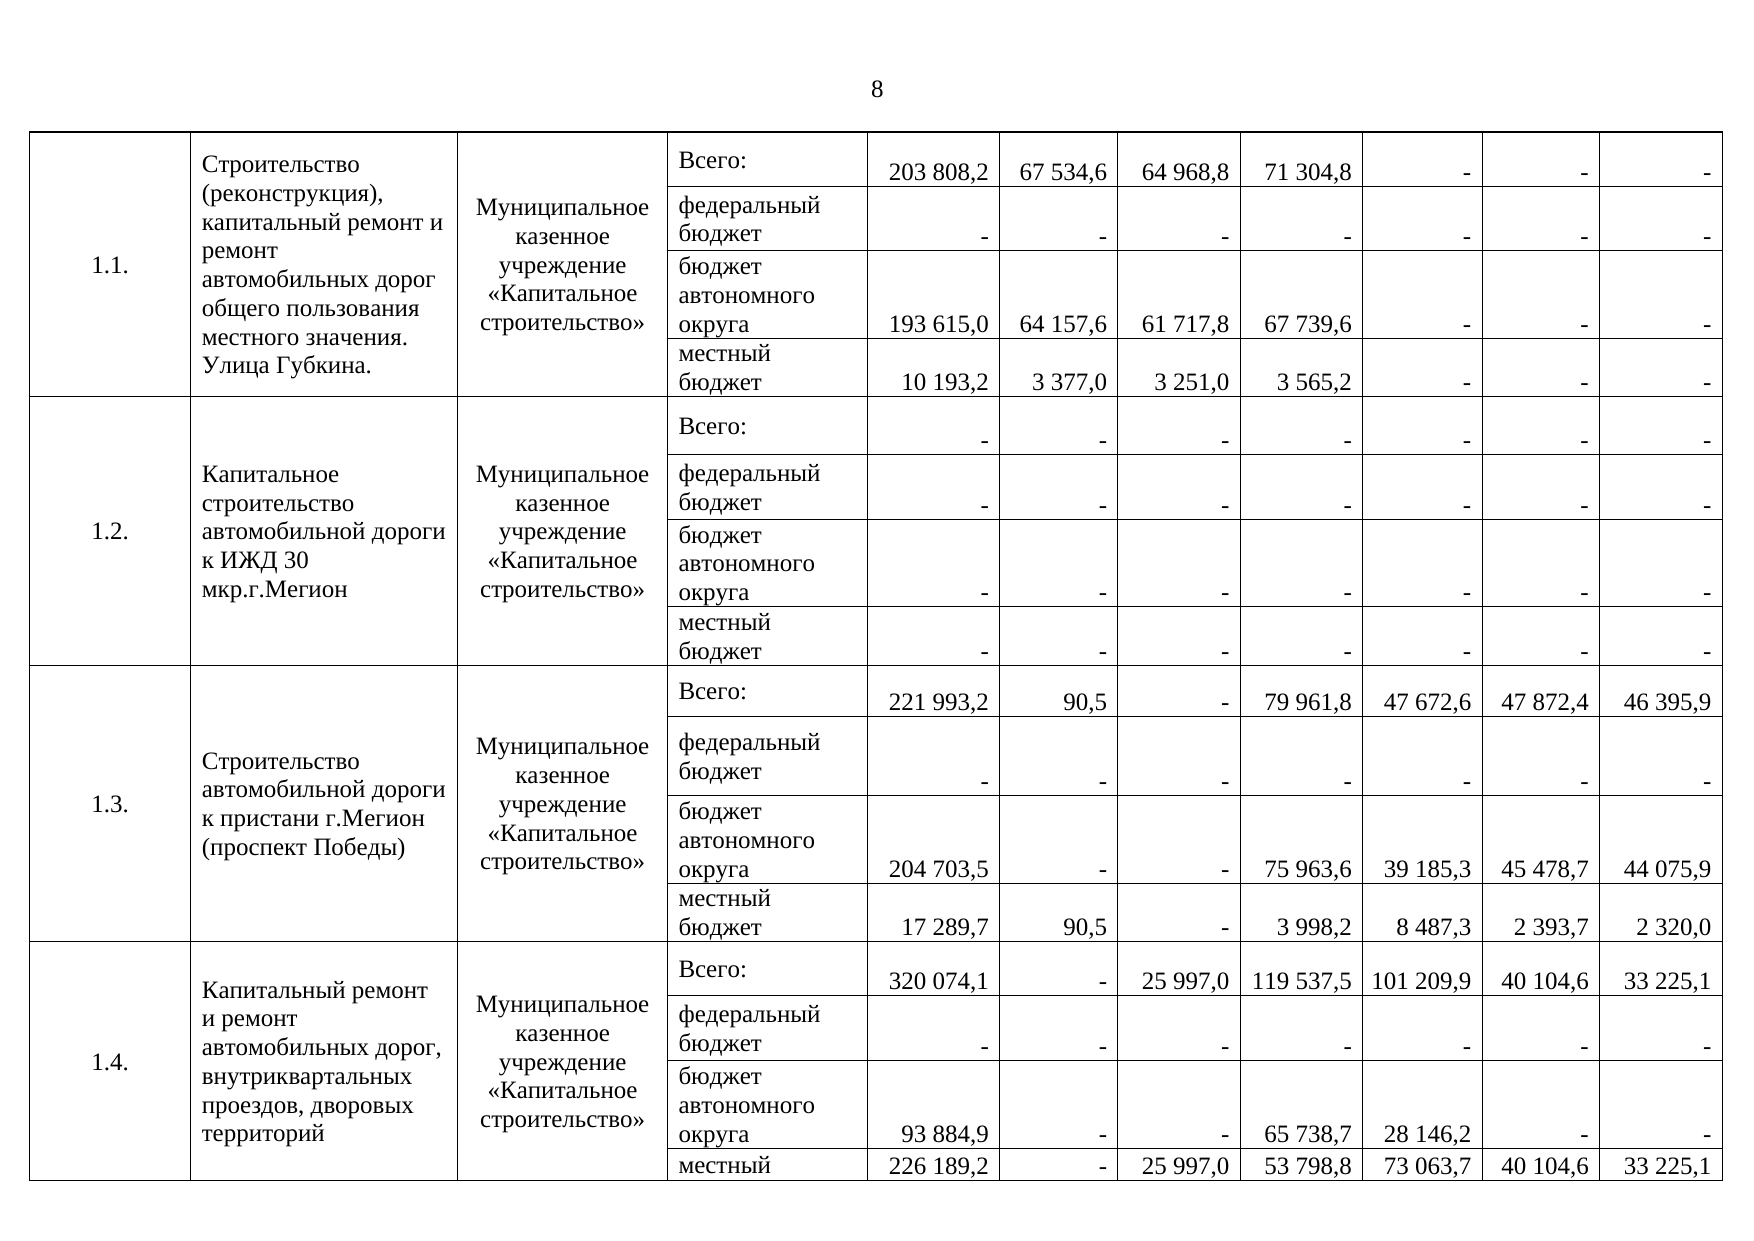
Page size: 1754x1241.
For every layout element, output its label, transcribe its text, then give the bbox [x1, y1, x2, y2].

table_cell - [1483, 455, 1599, 519]
table_cell 28 146,2 [1363, 1061, 1482, 1147]
table_cell 193 615,0 [868, 251, 999, 337]
table_cell Всего: [668, 666, 867, 716]
table_cell - [1118, 520, 1240, 606]
table_cell - [1600, 339, 1722, 396]
table_cell - [1600, 455, 1722, 519]
table_cell - [1600, 996, 1722, 1060]
table_cell - [1118, 1061, 1240, 1147]
table_cell 64 157,6 [1000, 251, 1117, 337]
table_cell - [1241, 520, 1362, 606]
table_cell 1.1. [30, 133, 190, 396]
table_cell - [1241, 187, 1362, 250]
table_cell - [1363, 251, 1482, 337]
table_cell 47 872,4 [1483, 666, 1599, 716]
table_cell - [1483, 607, 1599, 664]
table_cell - [1483, 187, 1599, 250]
table_cell 93 884,9 [868, 1061, 999, 1147]
table_cell - [1000, 1149, 1117, 1180]
table_cell 33 225,1 [1600, 1149, 1722, 1180]
table_cell - [1600, 187, 1722, 250]
table_cell 320 074,1 [868, 942, 999, 995]
table_cell 67 534,6 [1000, 133, 1117, 186]
table_cell местный бюджет [668, 607, 867, 664]
table_cell 204 703,5 [868, 796, 999, 882]
table_cell федеральный бюджет [668, 996, 867, 1060]
table_cell - [1118, 455, 1240, 519]
table_cell - [1483, 133, 1599, 186]
table_cell - [1600, 251, 1722, 337]
table_cell 101 209,9 [1363, 942, 1482, 995]
table_cell - [1000, 187, 1117, 250]
table_cell 47 672,6 [1363, 666, 1482, 716]
table_cell - [1118, 884, 1240, 941]
table_cell - [1600, 607, 1722, 664]
table_cell - [1000, 1061, 1117, 1147]
table_cell 61 717,8 [1118, 251, 1240, 337]
table_cell 1.4. [30, 942, 190, 1180]
table_cell 17 289,7 [868, 884, 999, 941]
table_cell - [1241, 455, 1362, 519]
table_cell бюджет автономного округа [668, 251, 867, 337]
table_cell - [1600, 717, 1722, 795]
table_cell - [1000, 942, 1117, 995]
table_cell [458, 942, 667, 1180]
table_cell - [1363, 187, 1482, 250]
table_cell - [868, 607, 999, 664]
table_cell 44 075,9 [1600, 796, 1722, 882]
table_cell 3 377,0 [1000, 339, 1117, 396]
table_cell 45 478,7 [1483, 796, 1599, 882]
table_cell - [1241, 607, 1362, 664]
table_cell федеральный бюджет [668, 187, 867, 250]
table_cell 46 395,9 [1600, 666, 1722, 716]
table_cell - [1118, 796, 1240, 882]
table_cell - [1363, 996, 1482, 1060]
table_cell - [1118, 996, 1240, 1060]
table_cell - [1000, 520, 1117, 606]
table_cell - [1241, 397, 1362, 454]
table_cell 2 320,0 [1600, 884, 1722, 941]
table_cell - [1483, 717, 1599, 795]
table_cell - [1000, 607, 1117, 664]
table_cell Муниципальное казенное учреждение «Капитальное строительство» [458, 666, 667, 941]
table_cell 90,5 [1000, 666, 1117, 716]
table_cell Муниципальное казенное учреждение «Капитальное строительство» [458, 397, 667, 664]
table_cell - [1000, 397, 1117, 454]
table_cell - [1483, 1061, 1599, 1147]
table_cell - [1000, 455, 1117, 519]
table_cell местный бюджет [668, 884, 867, 941]
table_cell 53 798,8 [1241, 1149, 1362, 1180]
table_cell Капитальное строительство автомобильной дороги к ИЖД 30 мкр.г.Мегион [191, 397, 457, 664]
table_cell федеральный бюджет [668, 455, 867, 519]
table_cell - [1000, 996, 1117, 1060]
table_cell 2 393,7 [1483, 884, 1599, 941]
table_cell 226 189,2 [868, 1149, 999, 1180]
table_cell - [1600, 520, 1722, 606]
table_cell - [1600, 133, 1722, 186]
table_cell Всего: [668, 942, 867, 995]
table_cell - [1483, 339, 1599, 396]
table_cell - [1241, 996, 1362, 1060]
table_cell - [1600, 397, 1722, 454]
table_cell - [1118, 607, 1240, 664]
table_cell бюджет автономного округа [668, 796, 867, 882]
table_cell 67 739,6 [1241, 251, 1362, 337]
table_cell 75 963,6 [1241, 796, 1362, 882]
table_cell - [1483, 397, 1599, 454]
table_cell - [1000, 717, 1117, 795]
table_cell - [868, 455, 999, 519]
table_cell 3 565,2 [1241, 339, 1362, 396]
table_cell - [1118, 187, 1240, 250]
table_cell - [868, 187, 999, 250]
table_cell 8 487,3 [1363, 884, 1482, 941]
table_cell 39 185,3 [1363, 796, 1482, 882]
table_cell - [1118, 717, 1240, 795]
table_cell 71 304,8 [1241, 133, 1362, 186]
table_cell - [1363, 455, 1482, 519]
table_cell 40 104,6 [1483, 1149, 1599, 1180]
table_cell 119 537,5 [1241, 942, 1362, 995]
table_cell - [1363, 339, 1482, 396]
table_cell - [1483, 996, 1599, 1060]
table_cell - [868, 397, 999, 454]
table_cell 1.2. [30, 397, 190, 664]
table_cell - [1363, 520, 1482, 606]
table_cell - [1363, 717, 1482, 795]
table_cell бюджет автономного округа [668, 520, 867, 606]
table_cell федеральный бюджет [668, 717, 867, 795]
table_cell 73 063,7 [1363, 1149, 1482, 1180]
table_cell - [1118, 666, 1240, 716]
table_cell 90,5 [1000, 884, 1117, 941]
table_cell - [1483, 520, 1599, 606]
table_cell Всего: [668, 133, 867, 186]
table_cell 65 738,7 [1241, 1061, 1362, 1147]
table_cell 10 193,2 [868, 339, 999, 396]
table_cell 33 225,1 [1600, 942, 1722, 995]
table_cell 3 998,2 [1241, 884, 1362, 941]
table_cell - [1241, 717, 1362, 795]
table_cell - [1483, 251, 1599, 337]
table_cell Муниципальное казенное учреждение «Капитальное строительство» [458, 133, 667, 396]
table_cell - [1363, 397, 1482, 454]
table_cell местный бюджет [668, 339, 867, 396]
table_cell - [868, 717, 999, 795]
table_cell - [1000, 796, 1117, 882]
table_cell - [1118, 397, 1240, 454]
table_cell 25 997,0 [1118, 942, 1240, 995]
table_cell 40 104,6 [1483, 942, 1599, 995]
table_cell 25 997,0 [1118, 1149, 1240, 1180]
table_cell 64 968,8 [1118, 133, 1240, 186]
table_cell 1.3. [30, 666, 190, 941]
table_cell бюджет автономного округа [668, 1061, 867, 1147]
table_cell 221 993,2 [868, 666, 999, 716]
table_cell - [1363, 607, 1482, 664]
table_cell Всего: [668, 397, 867, 454]
table_cell - [1600, 1061, 1722, 1147]
table_cell - [868, 996, 999, 1060]
table_cell 79 961,8 [1241, 666, 1362, 716]
table_cell Строительство автомобильной дороги к пристани г.Мегион (проспект Победы) [191, 666, 457, 941]
table_cell 3 251,0 [1118, 339, 1240, 396]
table_cell местный бюджет [668, 1149, 867, 1180]
table_cell 203 808,2 [868, 133, 999, 186]
table_cell Строительство (реконструкция), капитальный ремонт и ремонт автомобильных дорог общего пользования местного значения. Улица Губкина. [191, 133, 457, 396]
table_cell Капитальный ремонт и ремонт автомобильных дорог, внутриквартальных проездов, дворовых территорий [191, 942, 457, 1180]
table_cell - [1363, 133, 1482, 186]
table_cell - [868, 520, 999, 606]
